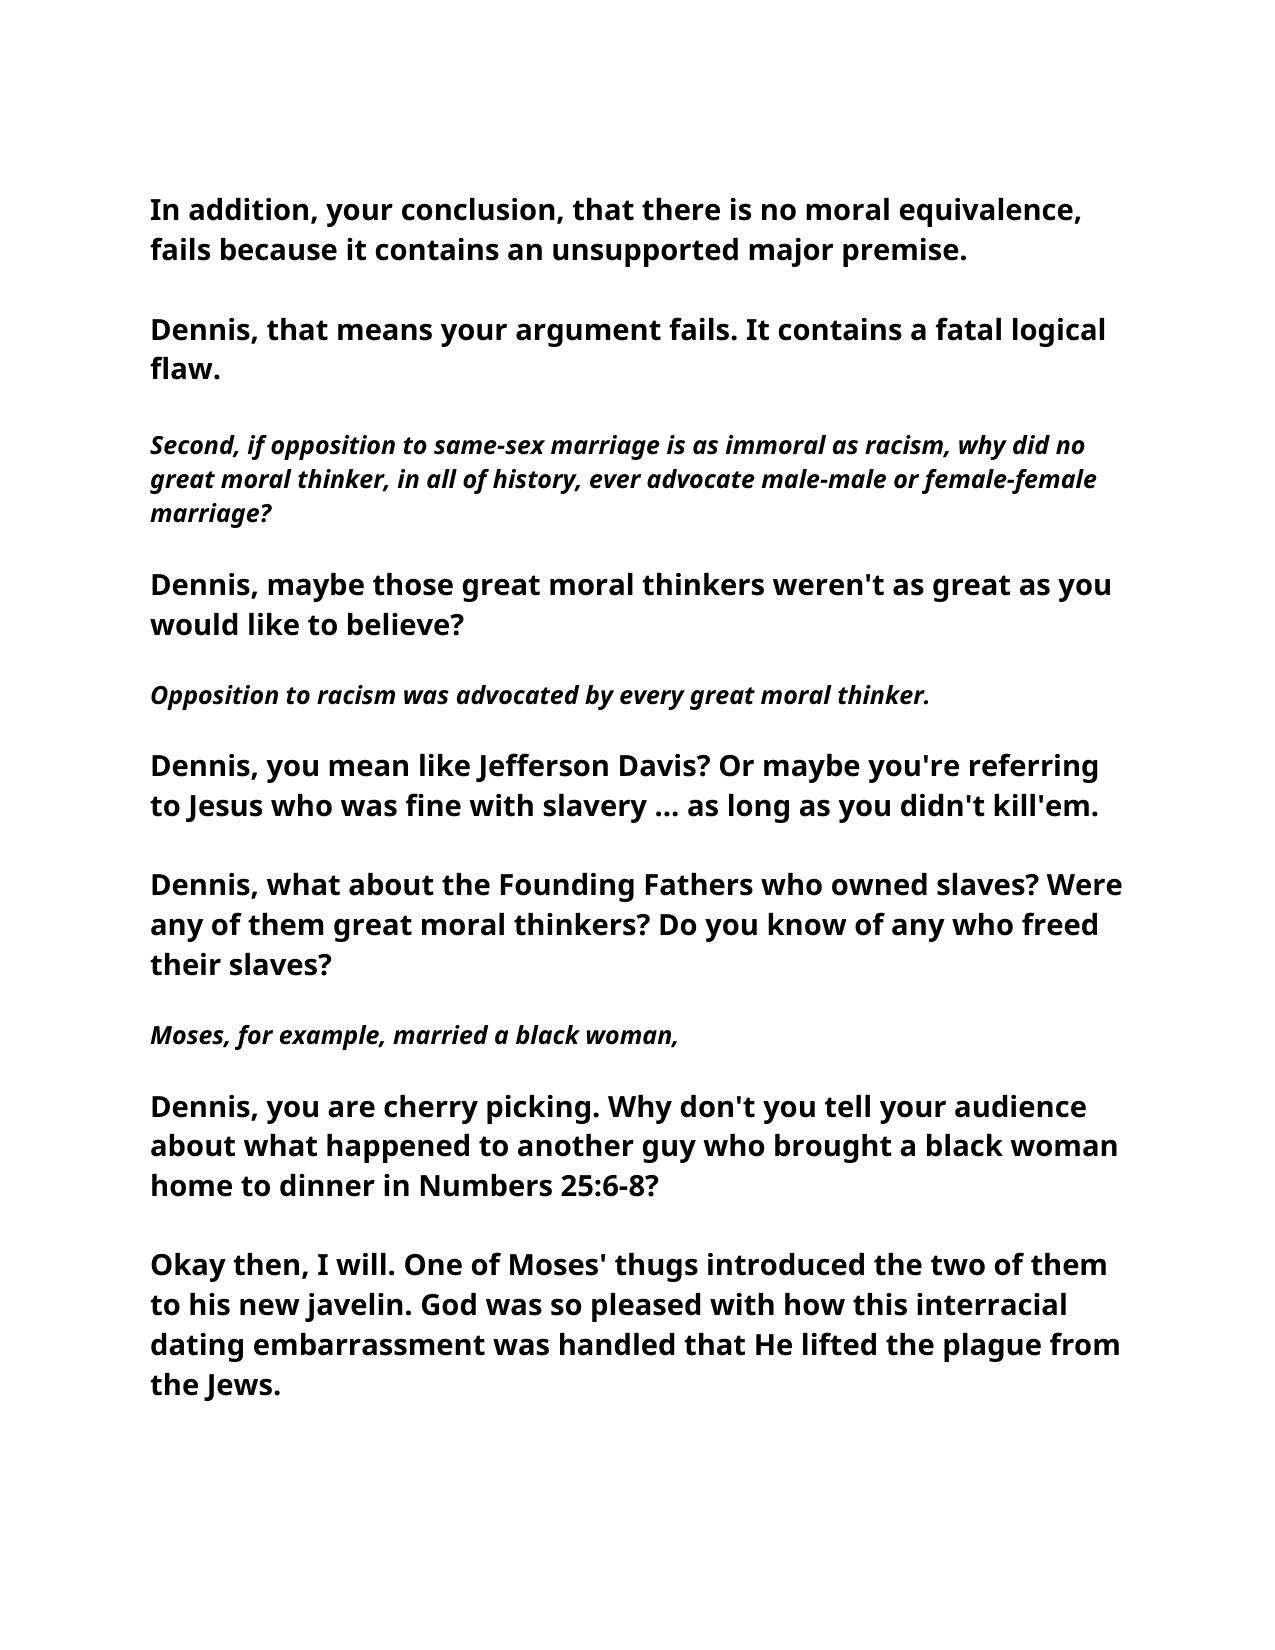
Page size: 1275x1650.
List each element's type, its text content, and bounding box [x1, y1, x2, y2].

text In addition, your conclusion, that there is no moral equivalence, fails because it contains an unsupported major premise. [150, 190, 1125, 269]
text Second, if opposition to same-sex marriage is as immoral as racism, why did no great moral thinker, in all of history, ever advocate male-male or female-female marriage? [150, 428, 1125, 530]
text Moses, for example, married a black woman, [150, 1018, 1125, 1052]
text Dennis, you mean like Jefferson Davis? Or maybe you're referring to Jesus who was fine with slavery ... as long as you didn't kill'em. [150, 746, 1125, 825]
text Dennis, you are cherry picking. Why don't you tell your audience about what happened to another guy who brought a black woman home to dinner in Numbers 25:6-8? [150, 1086, 1125, 1205]
text Dennis, what about the Founding Fathers who owned slaves? Were any of them great moral thinkers? Do you know of any who freed their slaves? [150, 865, 1125, 984]
text Dennis, that means your argument fails. It contains a fatal logical flaw. [150, 309, 1125, 388]
text Dennis, maybe those great moral thinkers weren't as great as you would like to believe? [150, 564, 1125, 643]
text Opposition to racism was advocated by every great moral thinker. [150, 677, 1125, 712]
text Okay then, I will. One of Moses' thugs introduced the two of them to his new javelin. God was so pleased with how this interracial dating embarrassment was handled that He lifted the plague from the Jews. [150, 1245, 1125, 1403]
